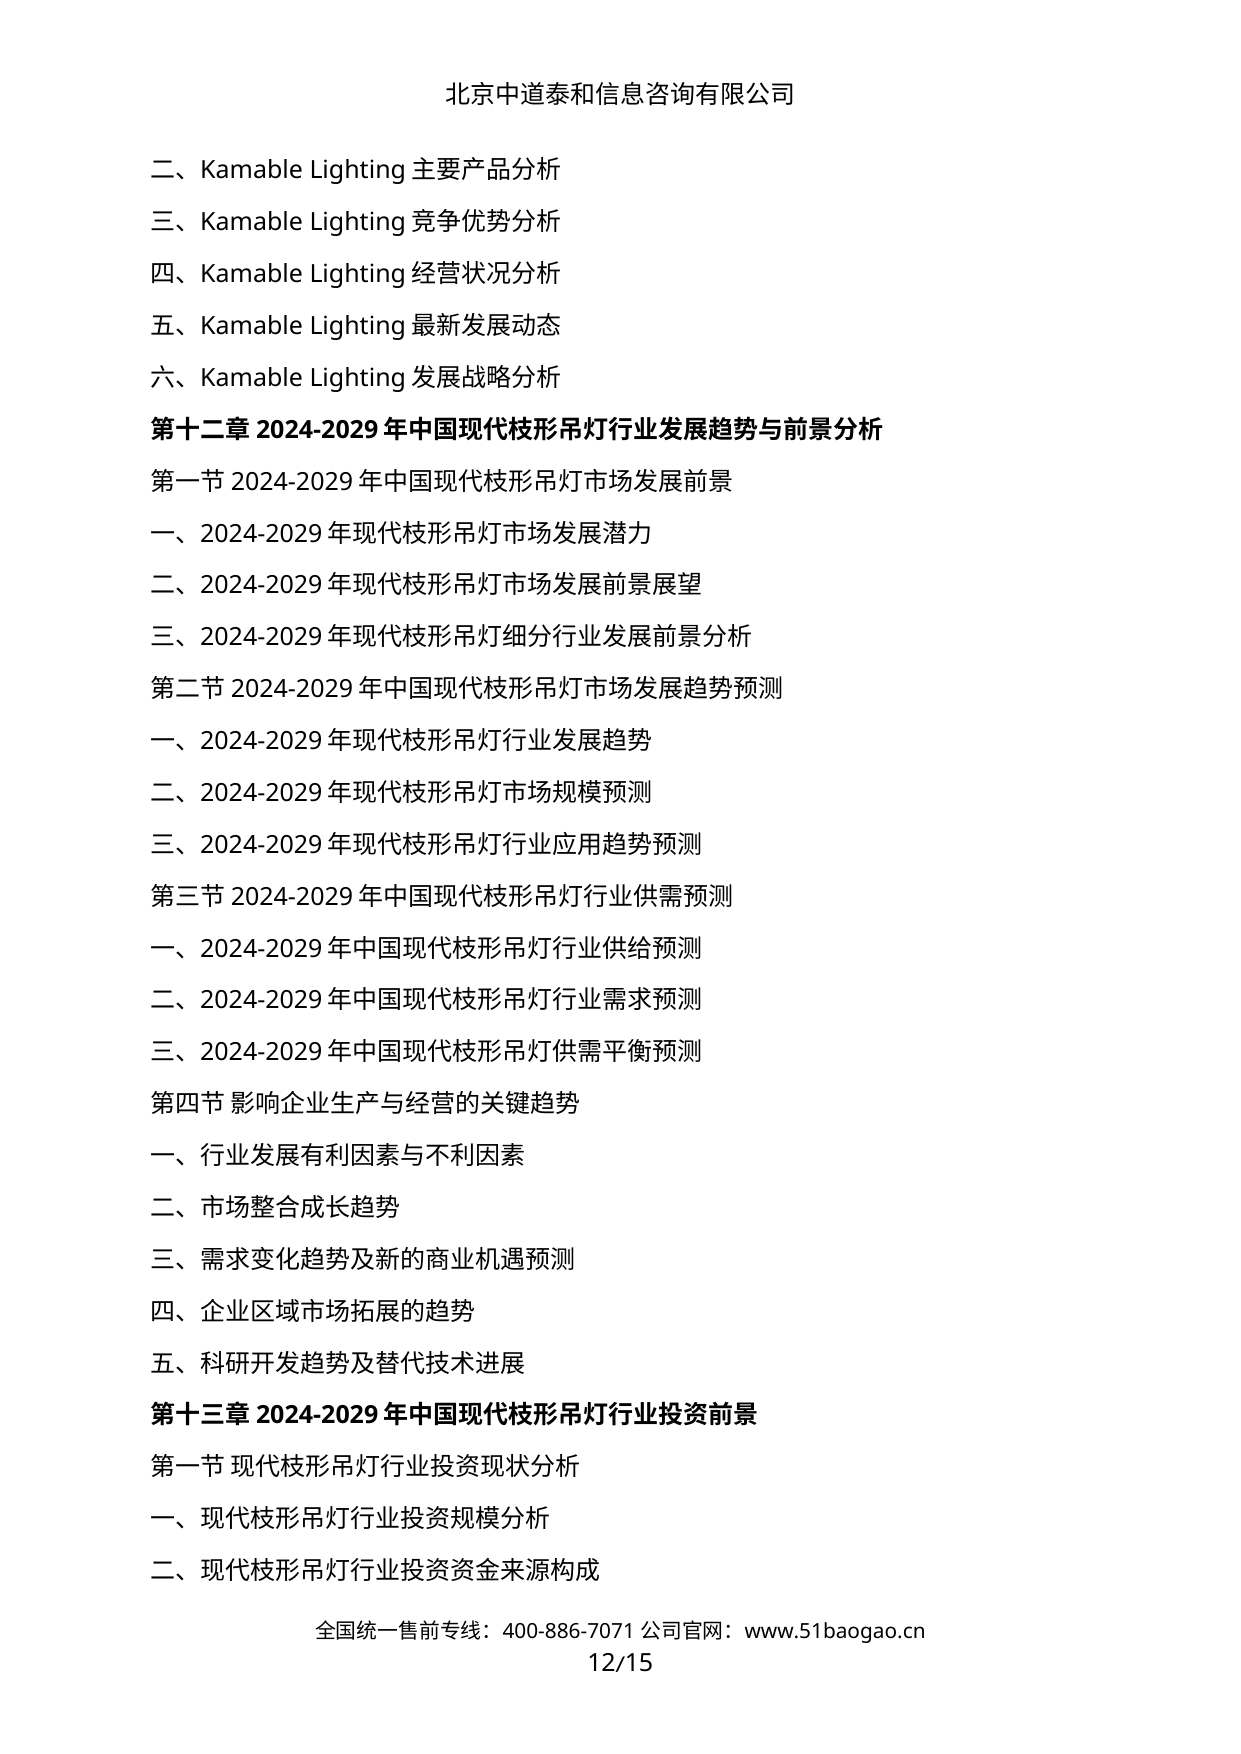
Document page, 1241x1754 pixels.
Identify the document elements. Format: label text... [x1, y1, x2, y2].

text 一、现代枝形吊灯行业投资规模分析 [150, 1499, 1090, 1535]
text 一、2024-2029年现代枝形吊灯行业发展趋势 [150, 721, 1090, 757]
text 第十三章 2024-2029年中国现代枝形吊灯行业投资前景 [150, 1395, 1090, 1431]
text 三、Kamable Lighting竞争优势分析 [150, 202, 1090, 238]
text 第十二章 2024-2029年中国现代枝形吊灯行业发展趋势与前景分析 [150, 409, 1090, 446]
text 五、Kamable Lighting最新发展动态 [150, 306, 1090, 342]
text 三、2024-2029年现代枝形吊灯细分行业发展前景分析 [150, 617, 1090, 653]
text 三、2024-2029年中国现代枝形吊灯供需平衡预测 [150, 1032, 1090, 1068]
text 六、Kamable Lighting发展战略分析 [150, 357, 1090, 394]
text 一、2024-2029年中国现代枝形吊灯行业供给预测 [150, 928, 1090, 964]
text 第一节 2024-2029年中国现代枝形吊灯市场发展前景 [150, 461, 1090, 497]
text 三、2024-2029年现代枝形吊灯行业应用趋势预测 [150, 824, 1090, 861]
text 一、2024-2029年现代枝形吊灯市场发展潜力 [150, 513, 1090, 549]
text 三、需求变化趋势及新的商业机遇预测 [150, 1239, 1090, 1276]
text 第一节 现代枝形吊灯行业投资现状分析 [150, 1447, 1090, 1483]
text 第四节 影响企业生产与经营的关键趋势 [150, 1084, 1090, 1120]
text 二、2024-2029年现代枝形吊灯市场发展前景展望 [150, 565, 1090, 601]
text 二、2024-2029年中国现代枝形吊灯行业需求预测 [150, 980, 1090, 1016]
text 四、Kamable Lighting经营状况分析 [150, 254, 1090, 290]
text 第三节 2024-2029年中国现代枝形吊灯行业供需预测 [150, 876, 1090, 912]
text 二、Kamable Lighting主要产品分析 [150, 150, 1090, 186]
text 五、科研开发趋势及替代技术进展 [150, 1343, 1090, 1379]
text 第二节 2024-2029年中国现代枝形吊灯市场发展趋势预测 [150, 669, 1090, 705]
text 二、现代枝形吊灯行业投资资金来源构成 [150, 1551, 1090, 1587]
text 一、行业发展有利因素与不利因素 [150, 1136, 1090, 1172]
text 二、市场整合成长趋势 [150, 1187, 1090, 1224]
text 二、2024-2029年现代枝形吊灯市场规模预测 [150, 772, 1090, 809]
text 四、企业区域市场拓展的趋势 [150, 1291, 1090, 1327]
